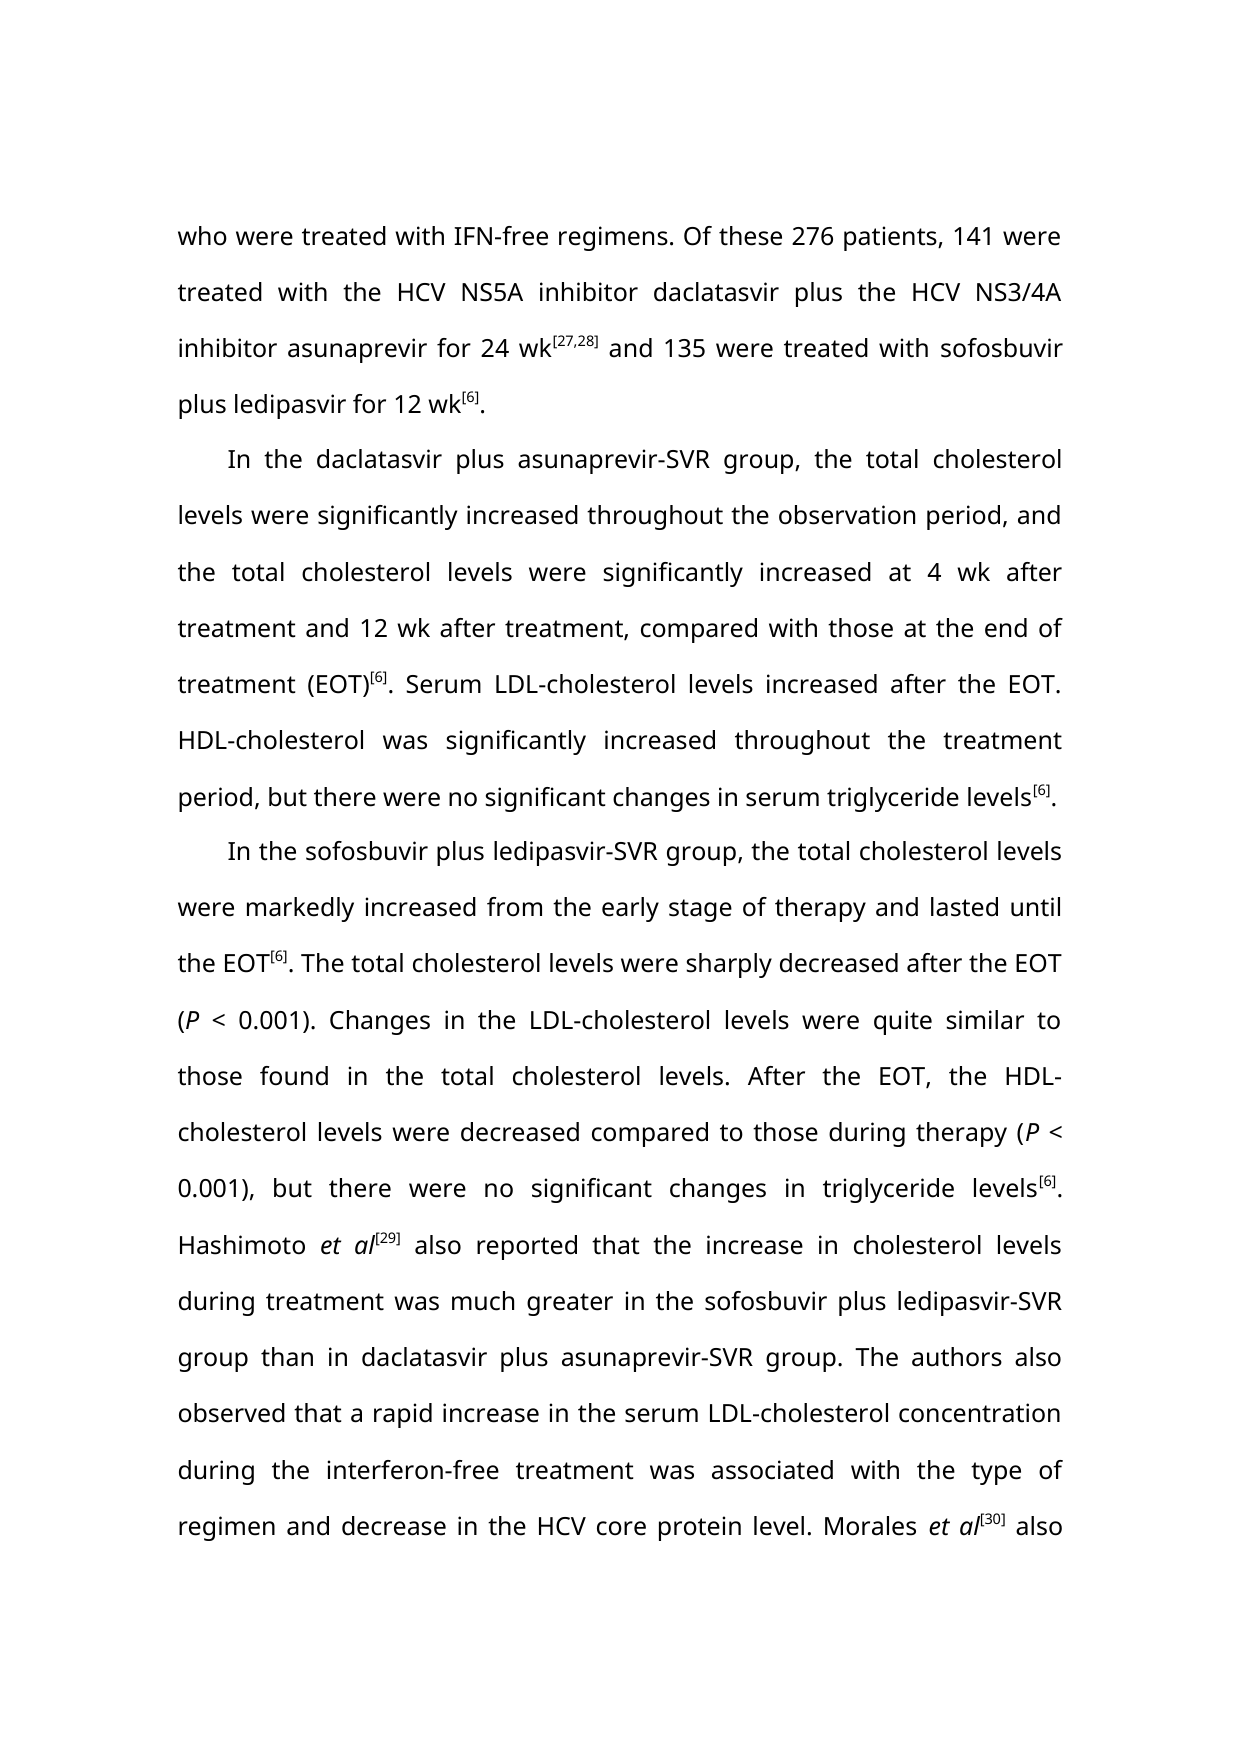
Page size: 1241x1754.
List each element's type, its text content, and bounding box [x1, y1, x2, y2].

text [177, 217, 1063, 423]
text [177, 832, 1063, 1544]
text In the daclatasvir plus asunaprevir-SVR group, the total cholesterol levels were significantly increased throughout the observation period, and the total cholesterol levels were significantly increased at 4 wk after treatment and 12 wk after treatment, compared with those at the end of treatment (EOT)[6]. Serum LDL-cholesterol levels increased after the EOT. HDL-cholesterol was significantly increased throughout the treatment period, but there were no significant changes in serum triglyceride levels[6]. [177, 440, 1063, 815]
